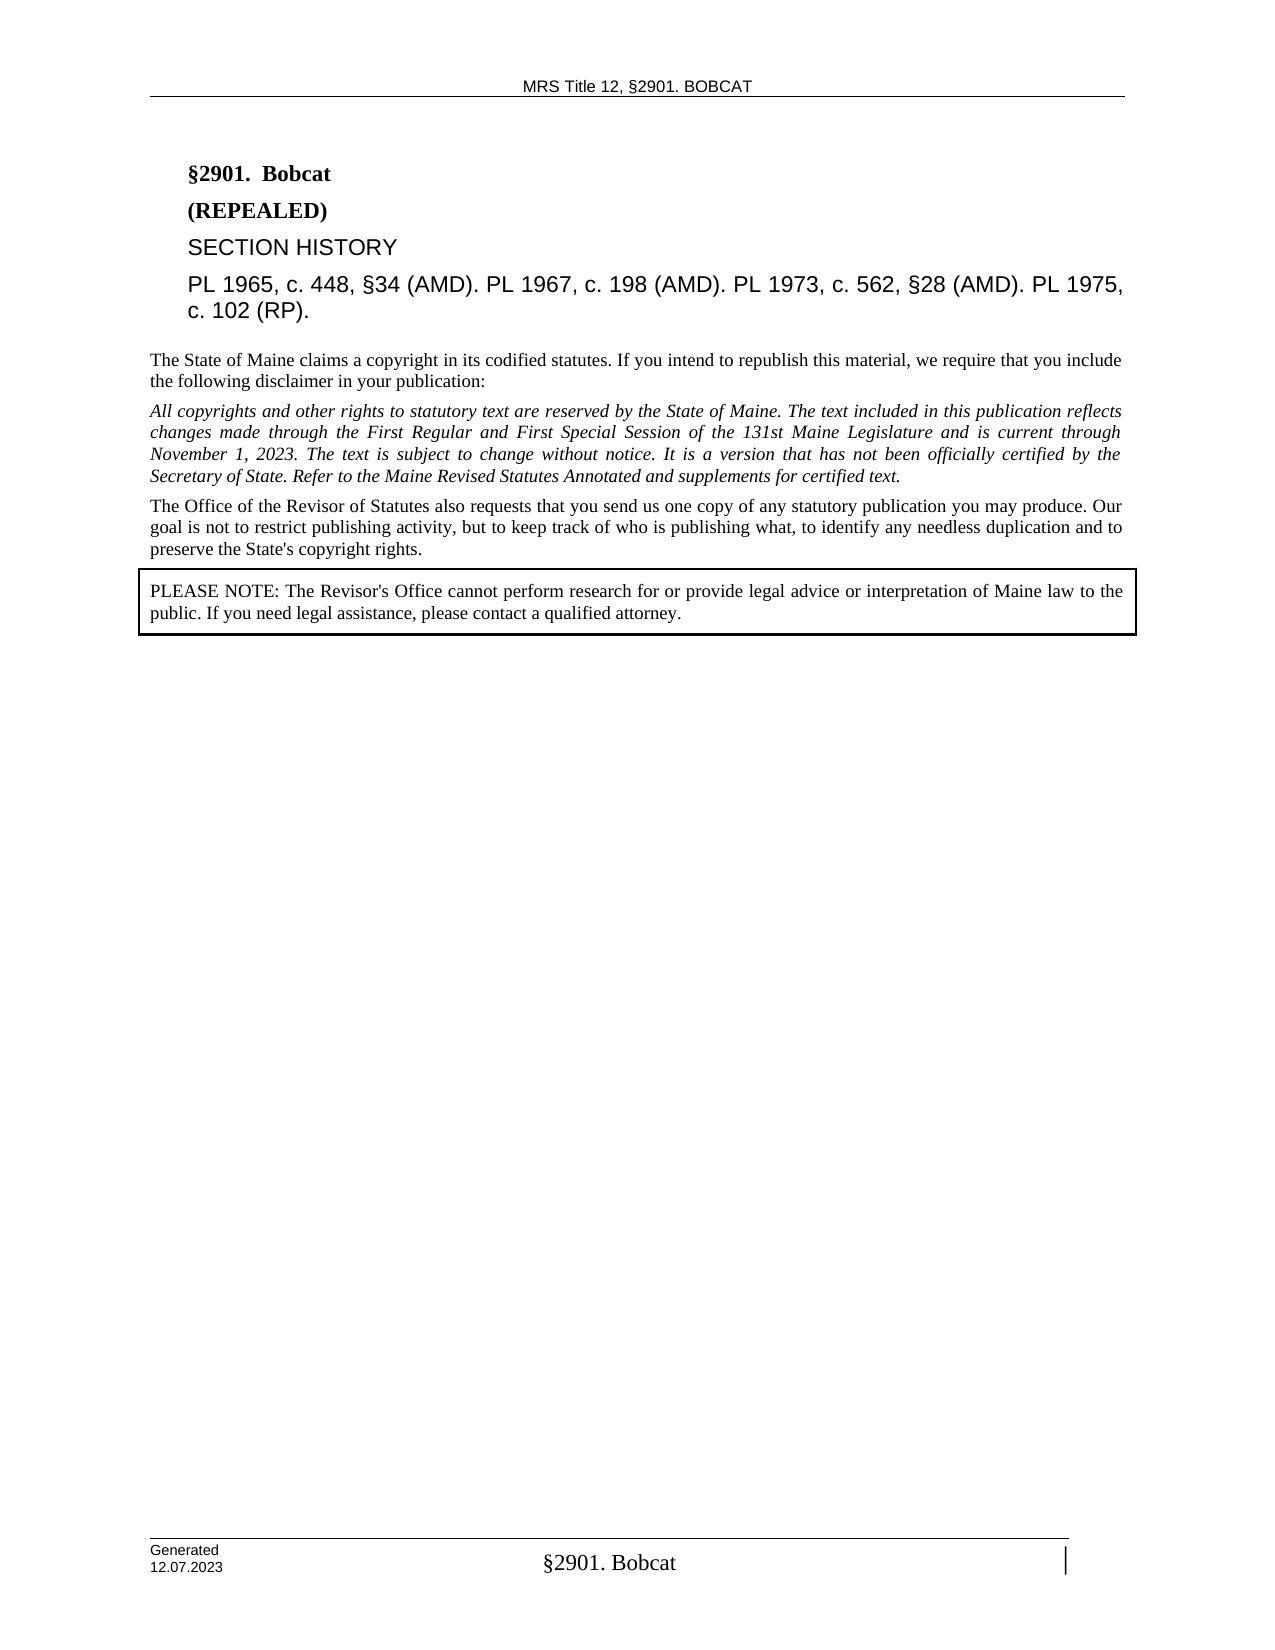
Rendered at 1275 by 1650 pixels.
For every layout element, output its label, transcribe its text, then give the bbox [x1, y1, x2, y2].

text SECTION HISTORY [187, 234, 1125, 260]
text (REPEALED) [187, 197, 1125, 223]
text All copyrights and other rights to statutory text are reserved by the State of Maine. The text included in this publication reflects changes made through the First Regular and First Special Session of the 131st Maine Legislature and is current through November 1, 2023 . The text is subject to change without notice. It is a version that has not been officially certified by the Secretary of State. Refer to the Maine Revised Statutes Annotated and supplements for certified text. [150, 400, 1125, 486]
text The State of Maine claims a copyright in its codified statutes. If you intend to republish this material, we require that you include the following disclaimer in your publication: [150, 348, 1125, 392]
text The Office of the Revisor of Statutes also requests that you send us one copy of any statutory publication you may produce. Our goal is not to restrict publishing activity, but to keep track of who is publishing what, to identify any needless duplication and to preserve the State's copyright rights. [150, 494, 1125, 559]
text PL 1965, c. 448, §34 (AMD). PL 1967, c. 198 (AMD). PL 1973, c. 562, §28 (AMD). PL 1975, c. 102 (RP). [187, 271, 1125, 323]
text PLEASE NOTE: The Revisor's Office cannot perform research for or provide legal advice or interpretation of Maine law to the public. If you need legal assistance, please contact a qualified attorney. [140, 570, 1135, 633]
text §2901. Bobcat [187, 160, 1125, 187]
